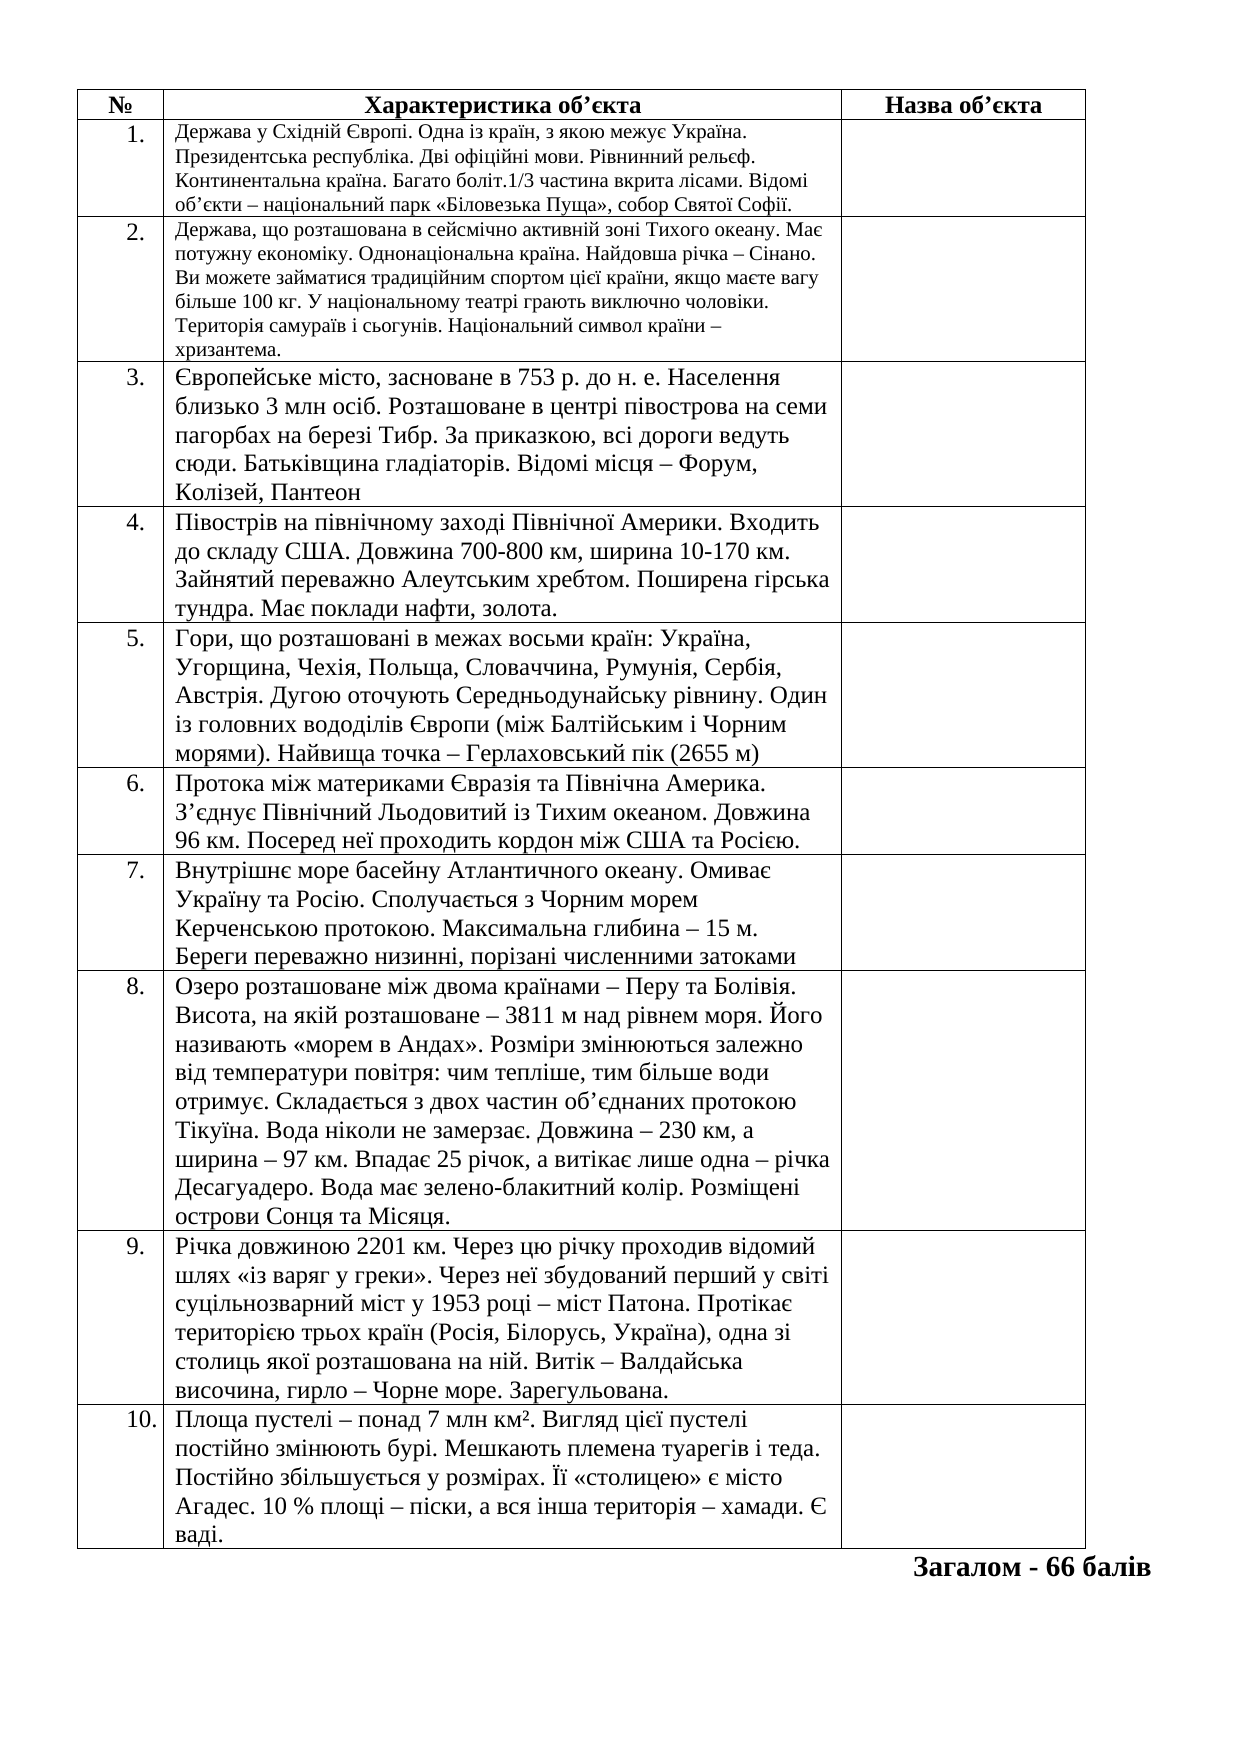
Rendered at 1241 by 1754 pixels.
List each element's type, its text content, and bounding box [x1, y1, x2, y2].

table_cell [842, 217, 1085, 361]
table_cell [78, 507, 163, 622]
table_cell Площа пустелі – понад 7 млн км². Вигляд цієї пустелі постійно змінюють бурі. Мешкають племена туарегів і теда. Постійно збільшується у розмірах. Її «столицею» є місто Агадес. 10 % площі – піски, а вся інша територія – хамади. Є ваді. [164, 1405, 841, 1548]
table_header № [78, 90, 163, 118]
table_cell Півострів на північному заході Північної Америки. Входить до складу США. Довжина 700-800 км, ширина 10-170 км. Зайнятий переважно Алеутським хребтом. Поширена гірська тундра. Має поклади нафти, золота. [164, 507, 841, 622]
table_cell Гори, що розташовані в межах восьми країн: Україна, Угорщина, Чехія, Польща, Словаччина, Румунія, Сербія, Австрія. Дугою оточують Середньодунайську рівнину. Один із головних вододілів Європи (між Балтійським і Чорним морями). Найвища точка – Герлаховський пік (2655 м) [164, 623, 841, 767]
table_cell [78, 217, 163, 361]
table_cell Держава, що розташована в сейсмічно активній зоні Тихого океану. Має потужну економіку. Однонаціональна країна. Найдовша річка – Сінано. Ви можете займатися традиційним спортом цієї країни, якщо маєте вагу більше 100 кг. У національному театрі грають виключно чоловіки. Територія самураїв і сьогунів. Національний символ країни – хризантема. [164, 217, 841, 361]
table_cell [78, 1405, 163, 1548]
table_cell [842, 120, 1085, 216]
table_cell [78, 768, 163, 854]
table_cell [842, 768, 1085, 854]
table_cell [78, 623, 163, 767]
table_cell Внутрішнє море басейну Атлантичного океану. Омиває Україну та Росію. Сполучається з Чорним морем Керченською протокою. Максимальна глибина – 15 м. Береги переважно низинні, порізані численними затоками [164, 855, 841, 970]
table_cell [78, 1231, 163, 1403]
table_cell [842, 623, 1085, 767]
table_cell Держава у Східній Європі. Одна із країн, з якою межує Україна. Президентська республіка. Дві офіційні мови. Рівнинний рельєф. Континентальна країна. Багато боліт.1/3 частина вкрита лісами. Відомі об’єкти – національний парк «Біловезька Пуща», собор Святої Софії. [164, 120, 841, 216]
table_cell [78, 362, 163, 506]
table_header Характеристика об’єкта [164, 90, 841, 118]
table_cell [78, 971, 163, 1230]
table_cell [78, 120, 163, 216]
table_cell [842, 362, 1085, 506]
table_cell Річка довжиною 2201 км. Через цю річку проходив відомий шлях «із варяг у греки». Через неї збудований перший у світі суцільнозварний міст у 1953 році – міст Патона. Протікає територією трьох країн (Росія, Білорусь, Україна), одна зі столиць якої розташована на ній. Витік – Валдайська височина, гирло – Чорне море. Зарегульована. [164, 1231, 841, 1403]
text Загалом - 66 балів [89, 1549, 1152, 1583]
table_cell Озеро розташоване між двома країнами – Перу та Болівія. Висота, на якій розташоване – 3811 м над рівнем моря. Його називають «морем в Андах». Розміри змінюються залежно від температури повітря: чим тепліше, тим більше води отримує. Складається з двох частин об’єднаних протокою Тікуїна. Вода ніколи не замерзає. Довжина – 230 км, а ширина – 97 км. Впадає 25 річок, а витікає лише одна – річка Десагуадеро. Вода має зелено-блакитний колір. Розміщені острови Сонця та Місяця. [164, 971, 841, 1230]
table_cell [842, 855, 1085, 970]
table_cell Протока між материками Євразія та Північна Америка. З’єднує Північний Льодовитий із Тихим океаном. Довжина 96 км. Посеред неї проходить кордон між США та Росією. [164, 768, 841, 854]
table_cell Європейське місто, засноване в 753 р. до н. е. Населення близько 3 млн осіб. Розташоване в центрі півострова на семи пагорбах на березі Тибр. За приказкою, всі дороги ведуть сюди. Батьківщина гладіаторів. Відомі місця – Форум, Колізей, Пантеон [164, 362, 841, 506]
table_cell [842, 971, 1085, 1230]
table_cell [78, 855, 163, 970]
table_header Назва об’єкта [842, 90, 1085, 118]
table_cell [842, 507, 1085, 622]
table_cell [842, 1231, 1085, 1403]
table_cell [842, 1405, 1085, 1548]
